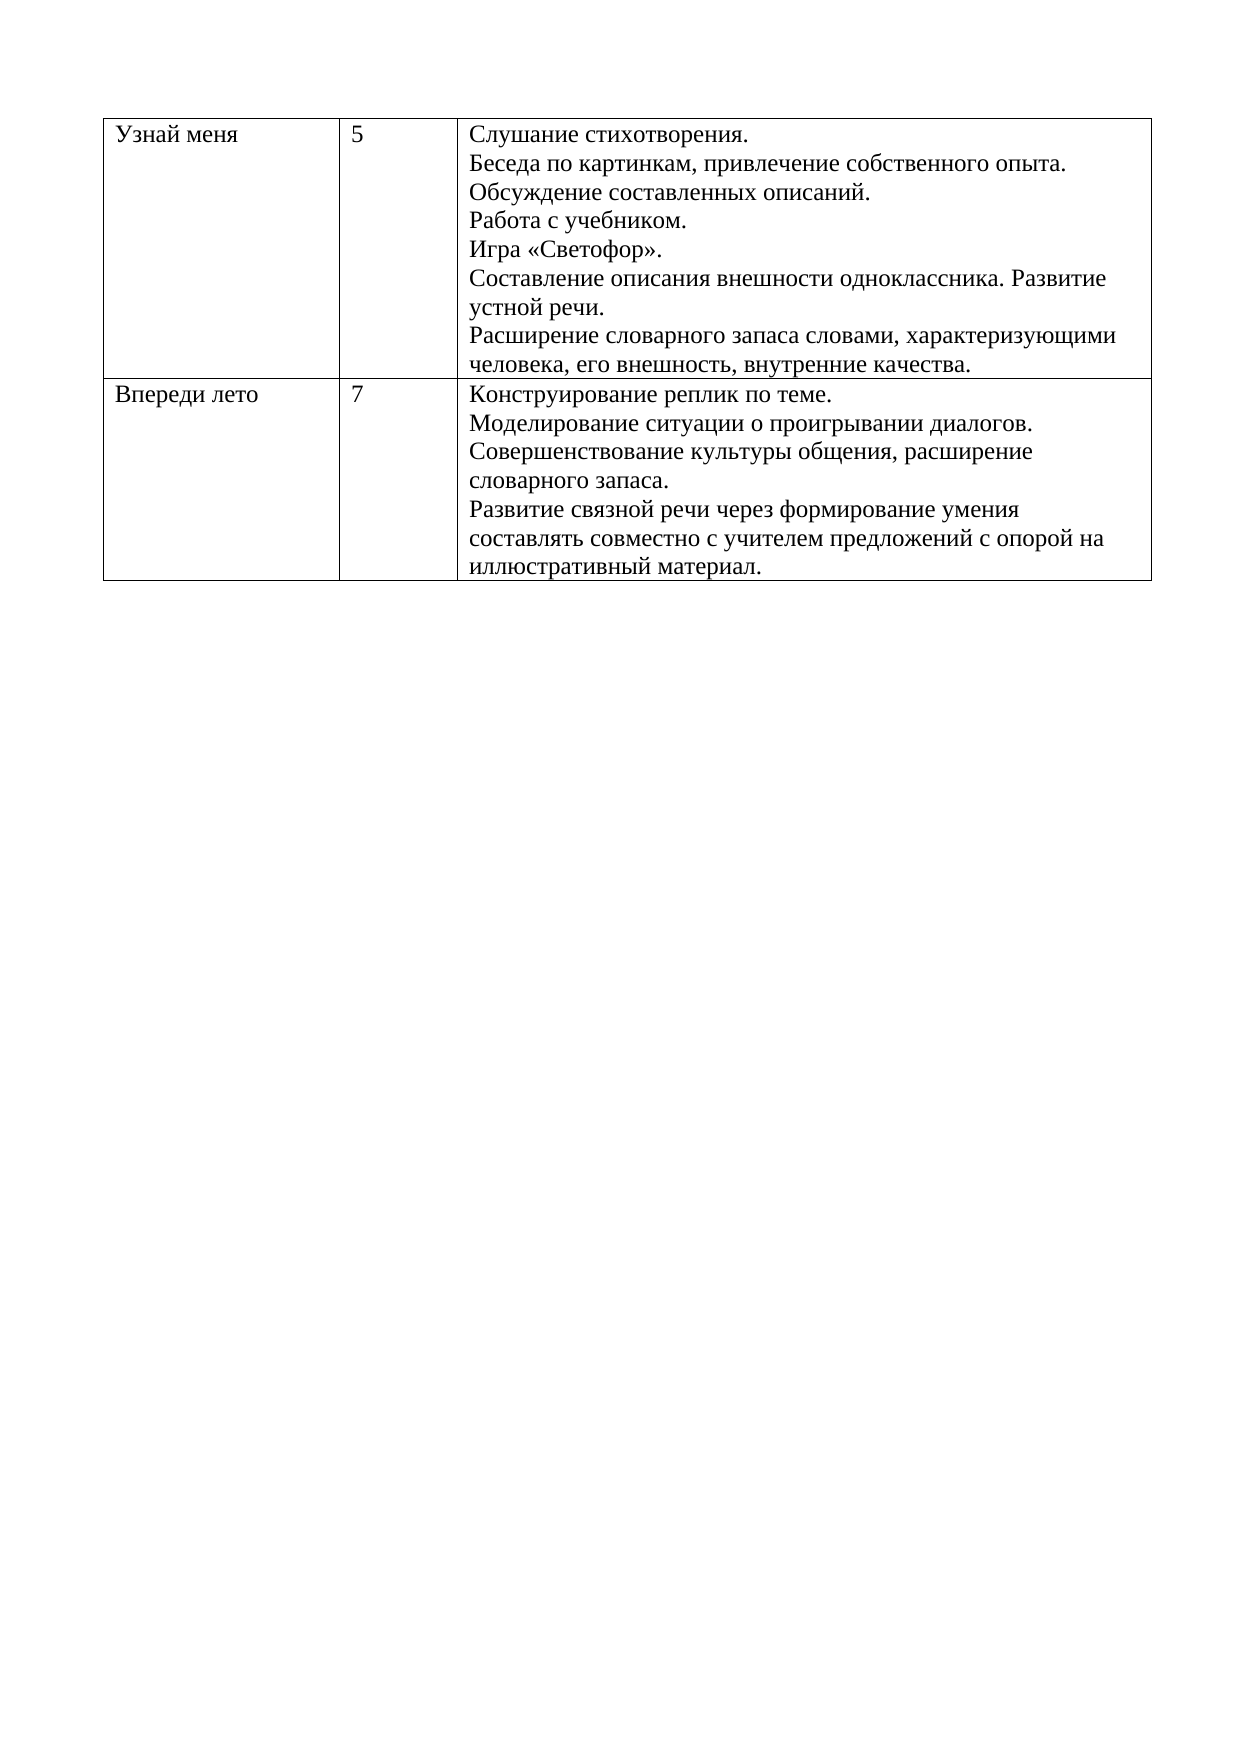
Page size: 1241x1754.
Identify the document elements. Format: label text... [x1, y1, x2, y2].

table_cell Конструирование реплик по теме. Моделирование ситуации о проигрывании диалогов. Совершенствование культуры общения, расширение словарного запаса. Развитие связной речи через формирование умения составлять совместно с учителем предложений с опорой на иллюстративный материал. [458, 379, 1151, 580]
table_cell 5 [340, 119, 457, 378]
table_cell Впереди лето [104, 379, 339, 580]
table_cell Узнай меня [104, 119, 339, 378]
table_cell Слушание стихотворения. Беседа по картинкам, привлечение собственного опыта. Обсуждение составленных описаний. Работа с учебником. Игра «Светофор». Составление описания внешности одноклассника. Развитие устной речи. Расширение словарного запаса словами, характеризующими человека, его внешность, внутренние качества. [458, 119, 1151, 378]
table_cell 7 [340, 379, 457, 580]
